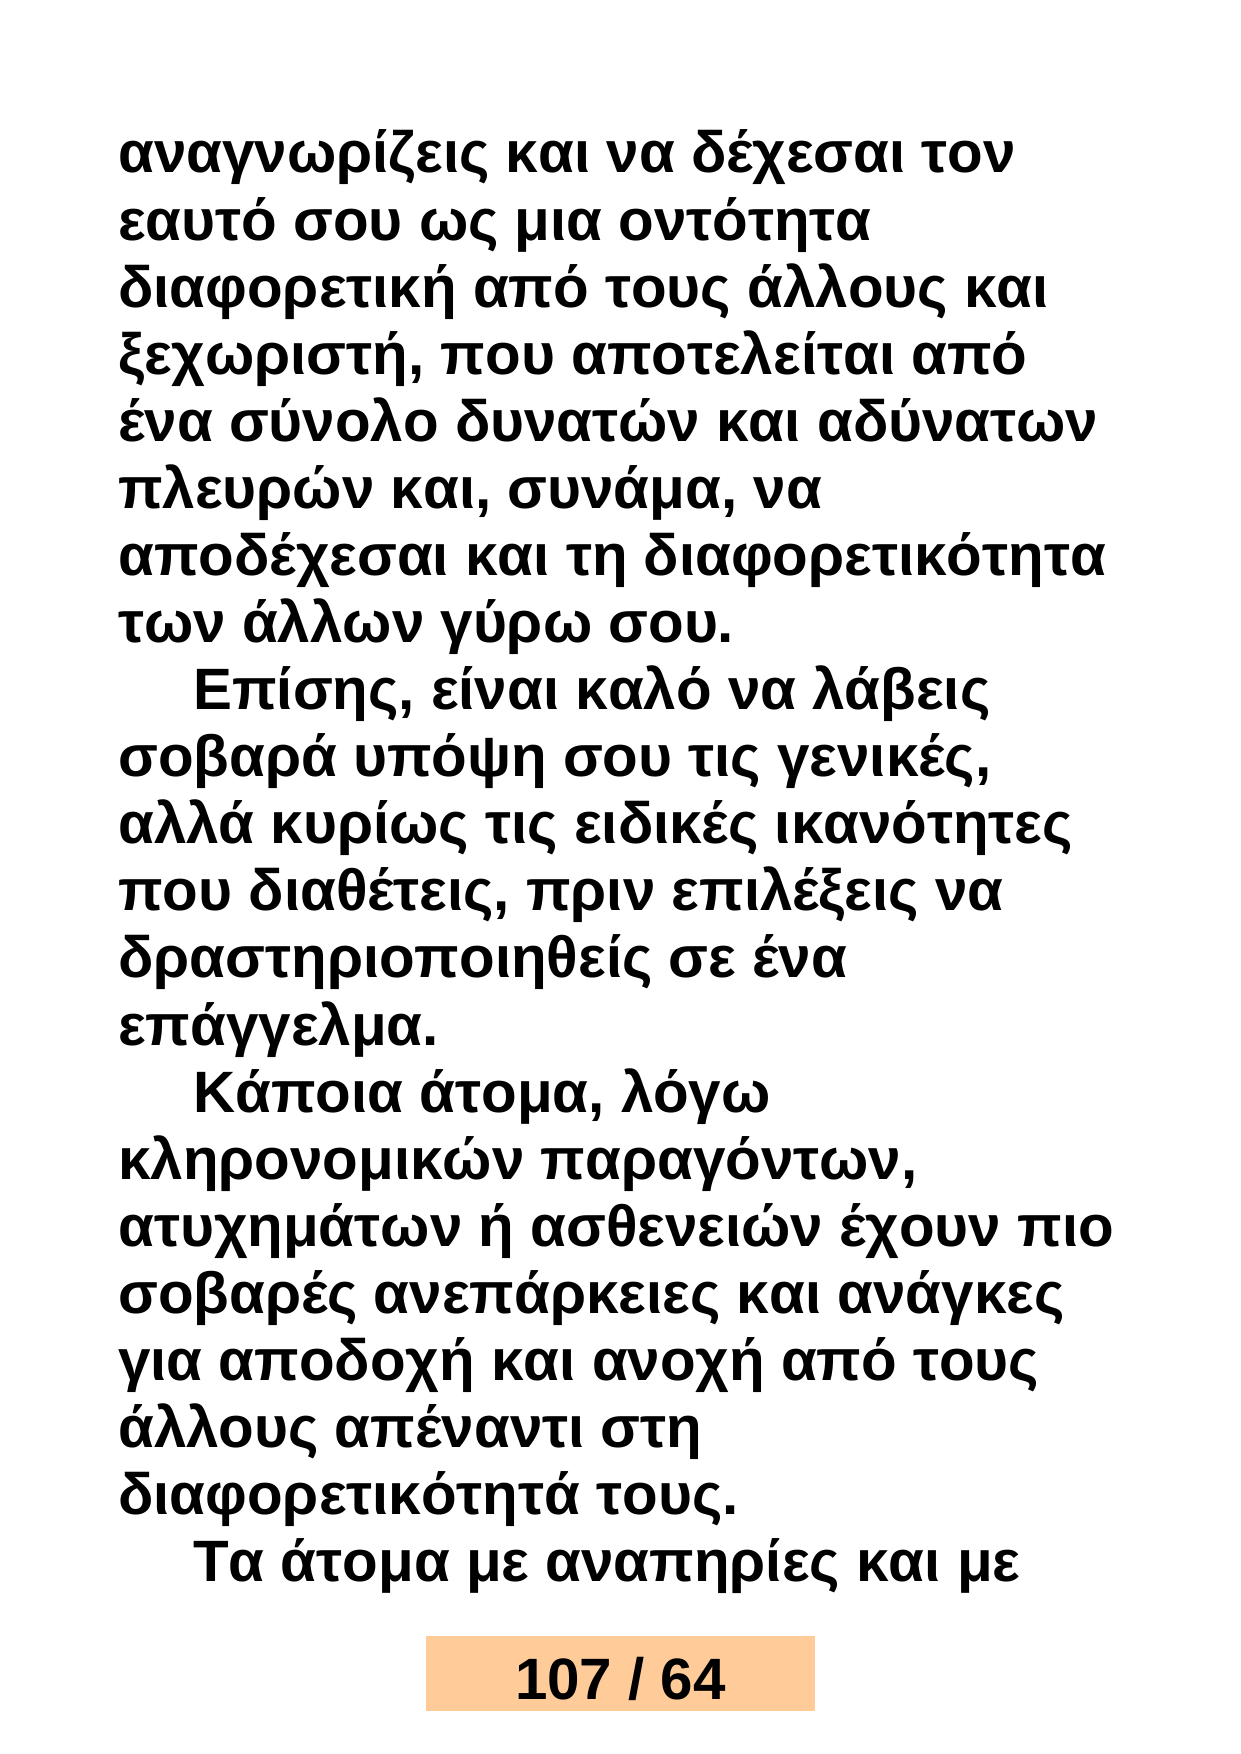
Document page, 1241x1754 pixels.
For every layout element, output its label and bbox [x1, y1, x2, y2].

table_header [118, 118, 1122, 1594]
